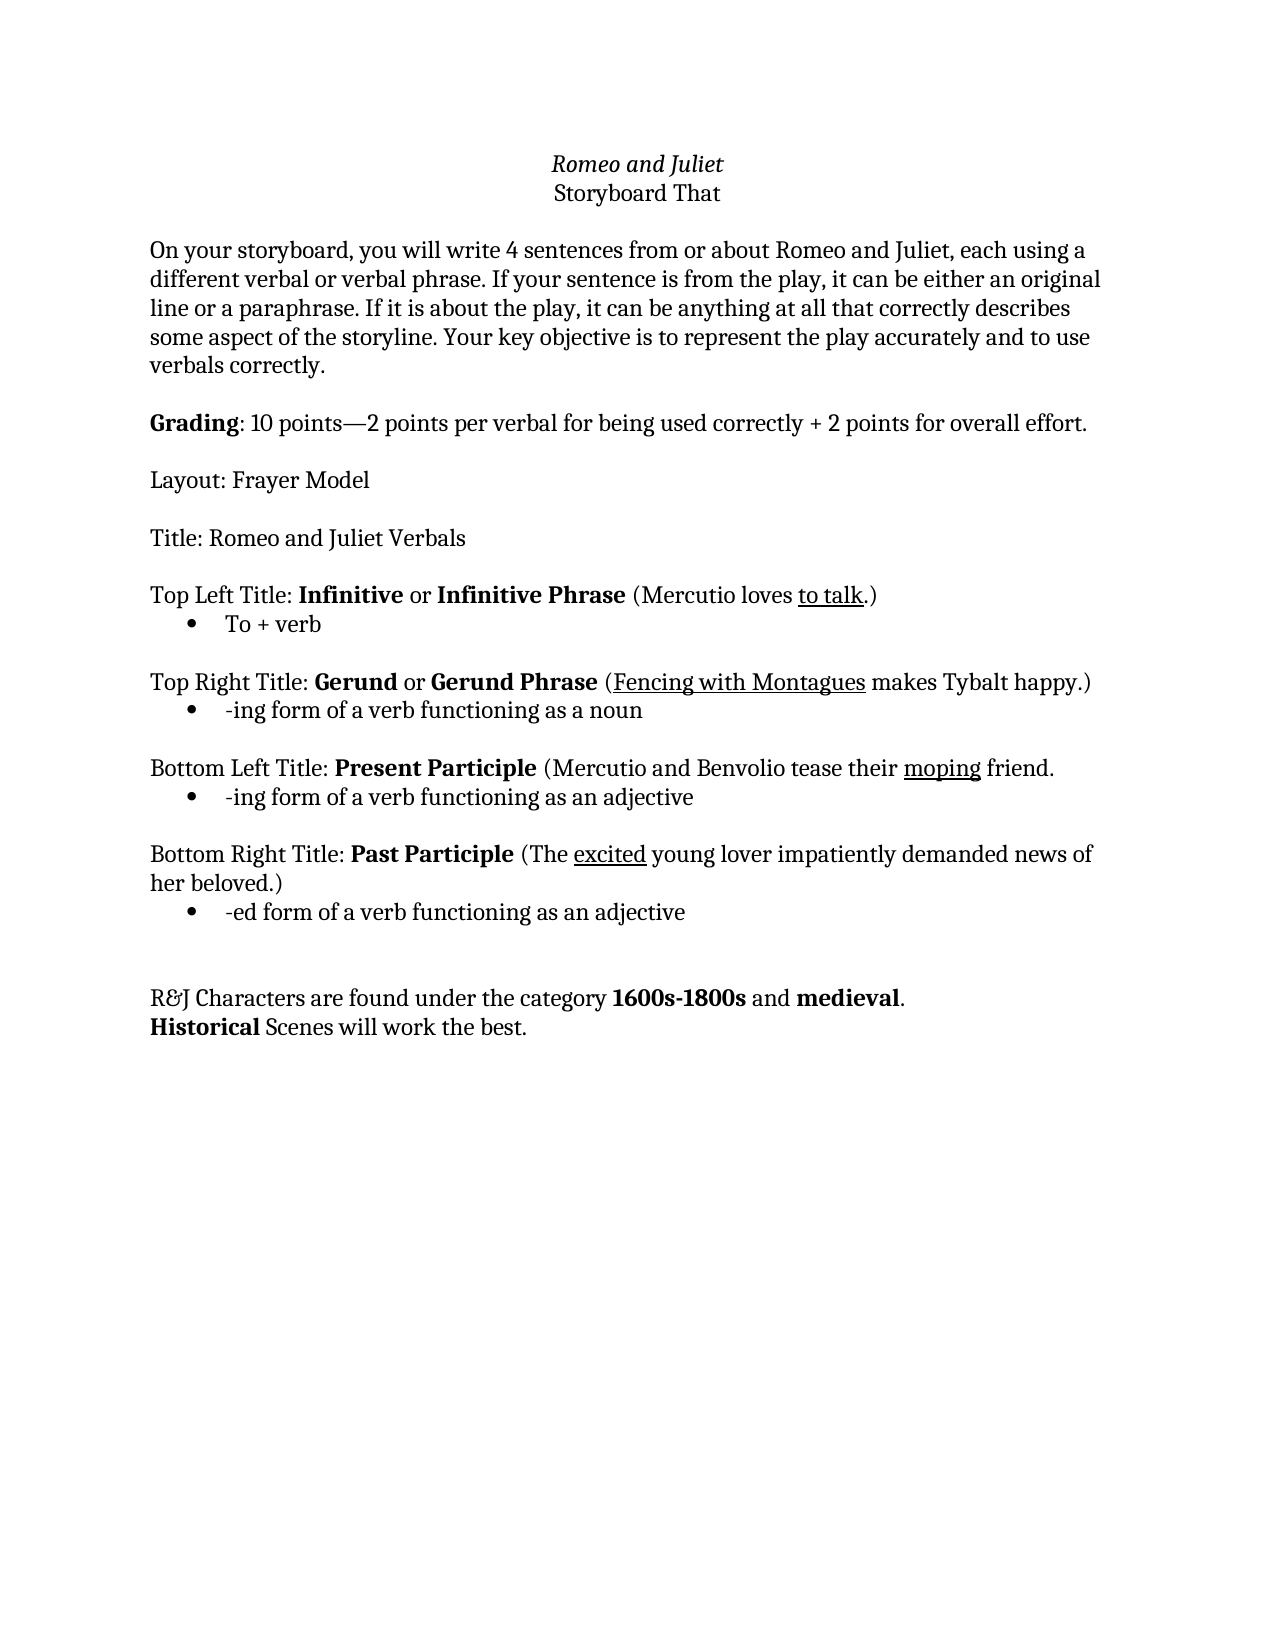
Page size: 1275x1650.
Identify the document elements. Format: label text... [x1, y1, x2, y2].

text Layout: Frayer Model [150, 466, 1125, 495]
text On your storyboard, you will write 4 sentences from or about Romeo and Juliet, each using a different verbal or verbal phrase. If your sentence is from the play, it can be either an original line or a paraphrase. If it is about the play, it can be anything at all that correctly describes some aspect of the storyline. Your key objective is to represent the play accurately and to use verbals correctly. [150, 236, 1125, 380]
text Grading: 10 points—2 points per verbal for being used correctly + 2 points for overall effort. [150, 409, 1125, 437]
text Top Left Title: Infinitive or Infinitive Phrase (Mercutio loves to talk.) [150, 581, 1125, 610]
text Historical Scenes will work the best. [150, 1012, 1125, 1041]
text Bottom Right Title: Past Participle (The excited young lover impatiently demanded news of her beloved.) [150, 840, 1125, 897]
text Title: Romeo and Juliet Verbals [150, 524, 1125, 552]
list To + verb [187, 610, 1125, 639]
text Bottom Left Title: Present Participle (Mercutio and Benvolio tease their moping friend. [150, 754, 1125, 782]
text Romeo and Juliet [150, 150, 1125, 179]
text Storyboard That [150, 179, 1125, 207]
list -ing form of a verb functioning as a noun [187, 696, 1125, 725]
text Top Right Title: Gerund or Gerund Phrase (Fencing with Montagues makes Tybalt happy.) [150, 667, 1125, 696]
list -ed form of a verb functioning as an adjective [187, 897, 1125, 926]
list -ing form of a verb functioning as an adjective [187, 782, 1125, 811]
text R&J Characters are found under the category 1600s-1800s and medieval. [150, 984, 1125, 1012]
